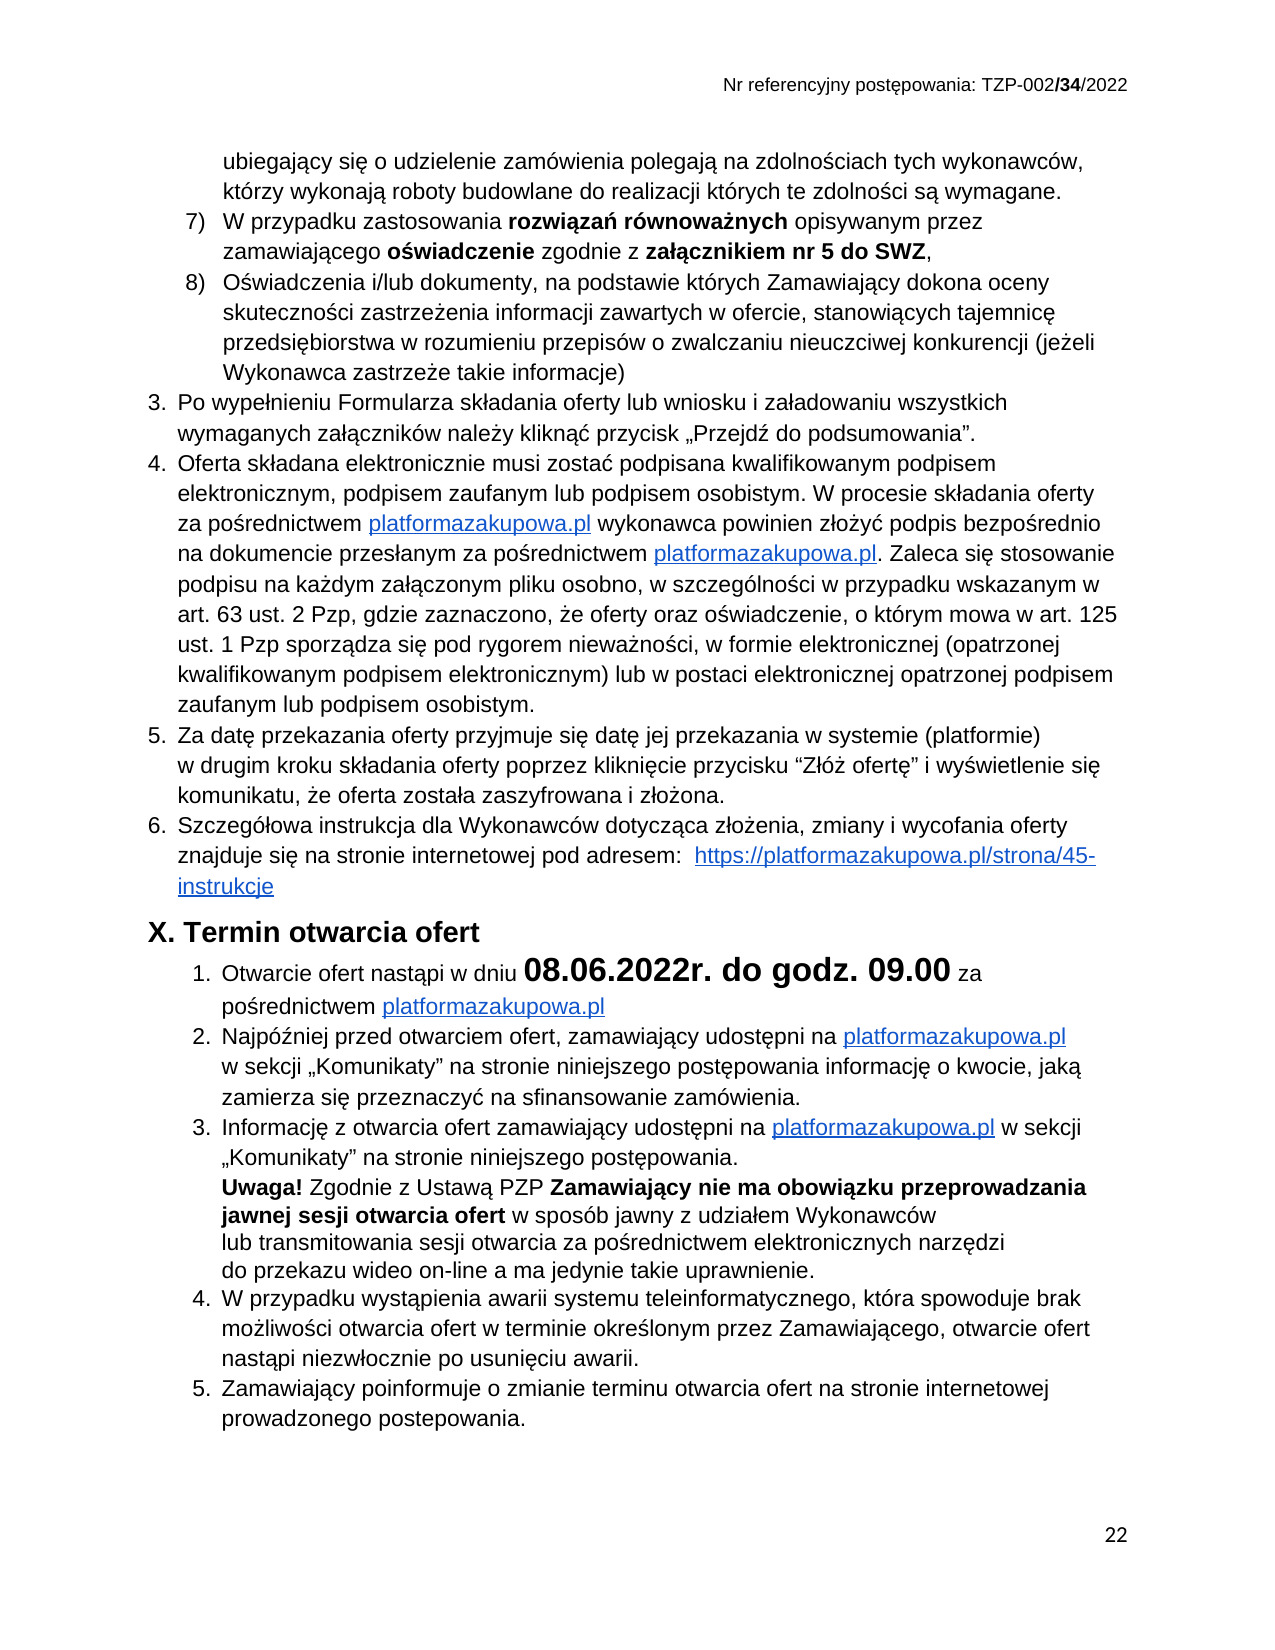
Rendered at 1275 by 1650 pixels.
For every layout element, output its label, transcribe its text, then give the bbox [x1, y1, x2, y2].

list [185, 148, 1127, 204]
list W przypadku wystąpienia awarii systemu teleinformatycznego, która spowoduje brak możliwości otwarcia ofert w terminie określonym przez Zamawiającego, otwarcie ofert nastąpi niezwłocznie po usunięciu awarii. [192, 1284, 1127, 1371]
list Zamawiający poinformuje o zmianie terminu otwarcia ofert na stronie internetowej prowadzonego postepowania. [192, 1375, 1127, 1432]
list Najpóźniej przed otwarciem ofert, zamawiający udostępni na platformazakupowa.pl w sekcji „Komunikaty” na stronie niniejszego postępowania informację o kwocie, jaką zamierza się przeznaczyć na sfinansowanie zamówienia. [192, 1023, 1127, 1110]
list W przypadku zastosowania rozwiązań równoważnych opisywanym przez zamawiającego oświadczenie zgodnie z załącznikiem nr 5 do SWZ, [185, 208, 1127, 264]
subtitle X. Termin otwarcia ofert [148, 915, 1127, 949]
list Otwarcie ofert nastąpi w dniu 08.06.2022r. do godz. 09.00 za pośrednictwem platformazakupowa.pl [192, 951, 1127, 1019]
list Za datę przekazania oferty przyjmuje się datę jej przekazania w systemie (platformie) w drugim kroku składania oferty poprzez kliknięcie przycisku “Złóż ofertę” i wyświetlenie się komunikatu, że oferta została zaszyfrowana i złożona. [148, 722, 1127, 808]
list Oferta składana elektronicznie musi zostać podpisana kwalifikowanym podpisem elektronicznym, podpisem zaufanym lub podpisem osobistym. W procesie składania oferty za pośrednictwem platformazakupowa.pl wykonawca powinien złożyć podpis bezpośrednio na dokumencie przesłanym za pośrednictwem platformazakupowa.pl. Zaleca się stosowanie podpisu na każdym załączonym pliku osobno, w szczególności w przypadku wskazanym w art. 63 ust. 2 Pzp, gdzie zaznaczono, że oferty oraz oświadczenie, o którym mowa w art. 125 ust. 1 Pzp sporządza się pod rygorem nieważności, w formie elektronicznej (opatrzonej kwalifikowanym podpisem elektronicznym) lub w postaci elektronicznej opatrzonej podpisem zaufanym lub podpisem osobistym. [148, 450, 1127, 718]
text Uwaga! Zgodnie z Ustawą PZP Zamawiający nie ma obowiązku przeprowadzania jawnej sesji otwarcia ofert w sposób jawny z udziałem Wykonawców lub transmitowania sesji otwarcia za pośrednictwem elektronicznych narzędzi do przekazu wideo on-line a ma jedynie takie uprawnienie. [221, 1174, 1127, 1283]
list Oświadczenia i/lub dokumenty, na podstawie których Zamawiający dokona oceny skuteczności zastrzeżenia informacji zawartych w ofercie, stanowiących tajemnicę przedsiębiorstwa w rozumieniu przepisów o zwalczaniu nieuczciwej konkurencji (jeżeli Wykonawca zastrzeże takie informacje) [185, 268, 1127, 385]
list Po wypełnieniu Formularza składania oferty lub wniosku i załadowaniu wszystkich wymaganych załączników należy kliknąć przycisk „Przejdź do podsumowania”. [148, 389, 1127, 446]
list Szczegółowa instrukcja dla Wykonawców dotycząca złożenia, zmiany i wycofania oferty znajduje się na stronie internetowej pod adresem: https://platformazakupowa.pl/strona/45-instrukcje [148, 812, 1127, 899]
list Informację z otwarcia ofert zamawiający udostępni na platformazakupowa.pl w sekcji „Komunikaty” na stronie niniejszego postępowania. [192, 1114, 1127, 1170]
